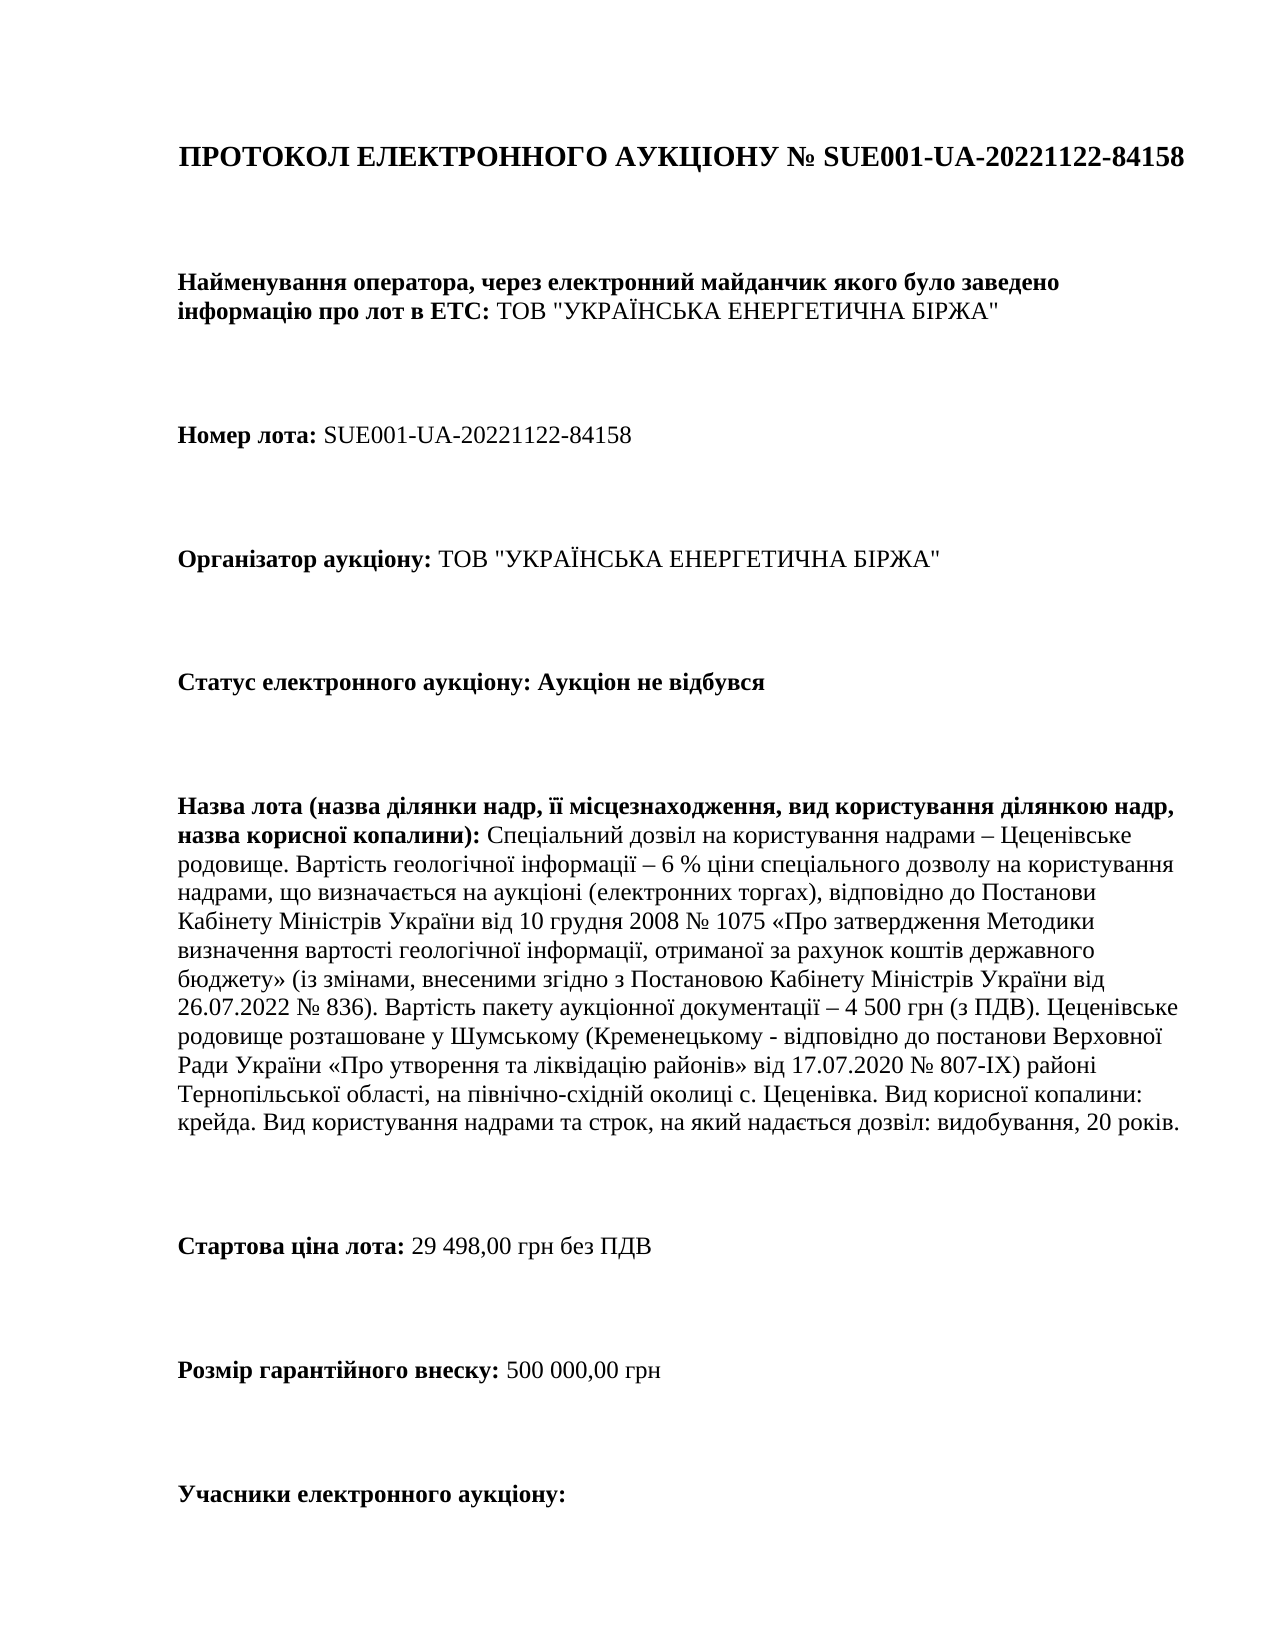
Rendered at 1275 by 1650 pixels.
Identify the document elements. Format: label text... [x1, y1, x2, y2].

text Учасники електронного аукціону: [177, 1479, 1186, 1507]
text Найменування оператора, через електронний майданчик якого було заведено інформацію про лот в ЕТС: ТОВ "УКРАЇНСЬКА ЕНЕРГЕТИЧНА БІРЖА" [177, 267, 1186, 325]
text Назва лота (назва ділянки надр, її місцезнаходження, вид користування ділянкою надр, назва корисної копалини): Спеціальний дозвіл на користування надрами – Цеценівське родовище. Вартість геологічної інформації – 6 % ціни спеціального дозволу на користування надрами, що визначається на аукціоні (електронних торгах), відповідно до Постанови Кабінету Міністрів України від 10 грудня 2008 № 1075 «Про затвердження Методики визначення вартості геологічної інформації, отриманої за рахунок коштів державного бюджету» (із змінами, внесеними згідно з Постановою Кабінету Міністрів України від 26.07.2022 № 836). Вартість пакету аукціонної документації – 4 500 грн (з ПДВ). Цеценівське родовище розташоване у Шумському (Кременецькому - відповідно до постанови Верховної Ради України «Про утворення та ліквідацію районів» від 17.07.2020 № 807-ІХ) районі Тернопільської області, на північно-східній околиці с. Цеценівка. Вид корисної копалини: крейда. Вид користування надрами та строк, на який надається дозвіл: видобування, 20 років. [177, 791, 1186, 1136]
text Розмір гарантійного внеску: 500 000,00 грн [177, 1355, 1186, 1384]
text Статус електронного аукціону: Аукціон не відбувся [177, 667, 1186, 696]
text Організатор аукціону: ТОВ "УКРАЇНСЬКА ЕНЕРГЕТИЧНА БІРЖА" [177, 544, 1186, 572]
text Стартова ціна лота: 29 498,00 грн без ПДВ [177, 1231, 1186, 1260]
subtitle ПРОТОКОЛ ЕЛЕКТРОННОГО АУКЦІОНУ № SUE001-UA-20221122-84158 [177, 139, 1186, 172]
text Номер лота: SUE001-UA-20221122-84158 [177, 420, 1186, 449]
